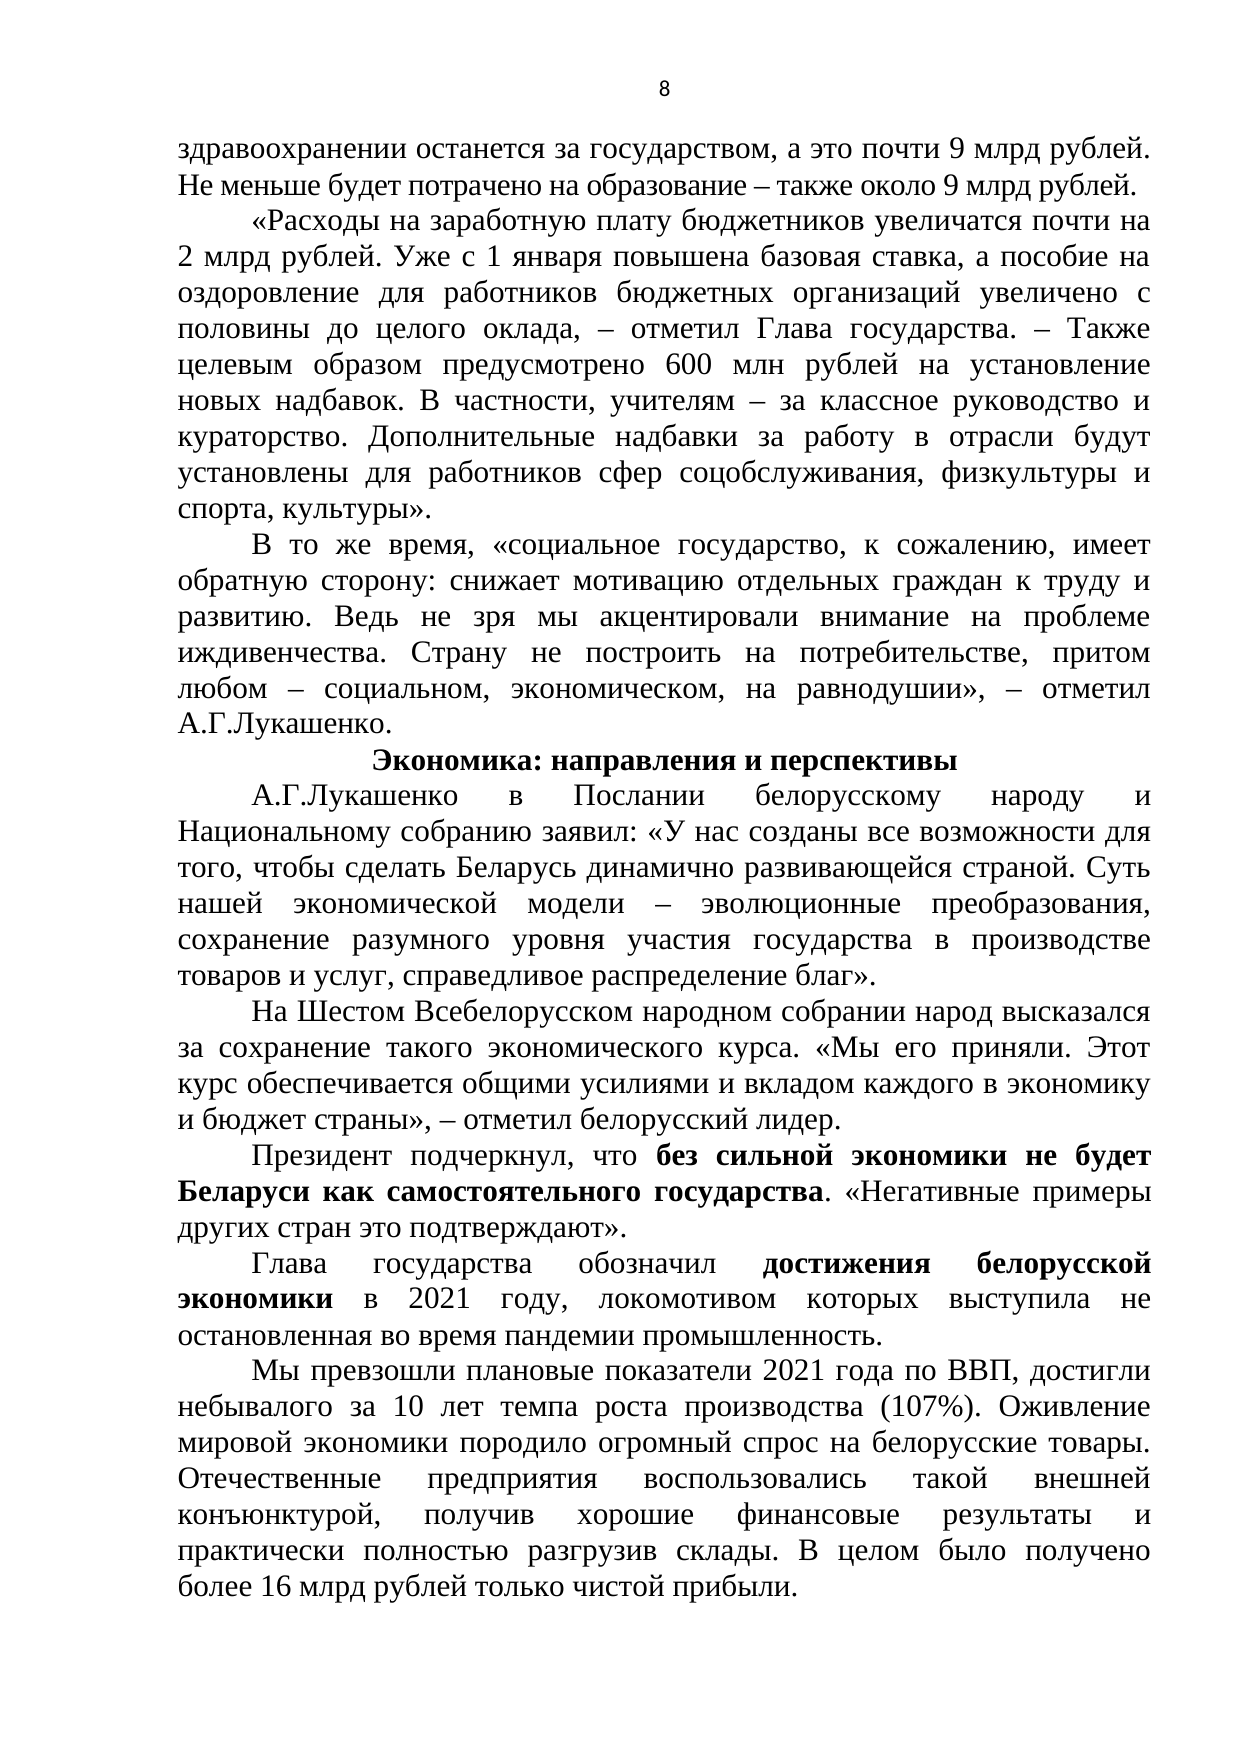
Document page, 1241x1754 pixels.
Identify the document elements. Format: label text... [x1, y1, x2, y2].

text На Шестом Всебелорусском народном собрании народ высказался за сохранение такого экономического курса. «Мы его приняли. Этот курс обеспечивается общими усилиями и вкладом каждого в экономику и бюджет страны», – отметил белорусский лидер. [177, 992, 1152, 1136]
text В то же время, «социальное государство, к сожалению, имеет обратную сторону: снижает мотивацию отдельных граждан к труду и развитию. Ведь не зря мы акцентировали внимание на проблеме иждивенчества. Страну не построить на потребительстве, притом любом – социальном, экономическом, на равнодушии», – отметил А.Г.Лукашенко. [177, 525, 1152, 741]
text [177, 130, 1152, 202]
text «Расходы на заработную плату бюджетников увеличатся почти на 2 млрд рублей. Уже с 1 января повышена базовая ставка, а пособие на оздоровление для работников бюджетных организаций увеличено с половины до целого оклада, – отметил Глава государства. – Также целевым образом предусмотрено 600 млн рублей на установление новых надбавок. В частности, учителям – за классное руководство и кураторство. Дополнительные надбавки за работу в отрасли будут установлены для работников сфер соцобслуживания, физкультуры и спорта, культуры». [177, 202, 1152, 525]
text Мы превзошли плановые показатели 2021 года по ВВП, достигли небывалого за 10 лет темпа роста производства (107%). Оживление мировой экономики породило огромный спрос на белорусские товары. Отечественные предприятия воспользовались такой внешней конъюнктурой, получив хорошие финансовые результаты и практически полностью разгрузив склады. В целом было получено более 16 млрд рублей только чистой прибыли. [177, 1352, 1152, 1603]
text А.Г.Лукашенко в Послании белорусскому народу и Национальному собранию заявил: «У нас созданы все возможности для того, чтобы сделать Беларусь динамично развивающейся страной. Суть нашей экономической модели – эволюционные преобразования, сохранение разумного уровня участия государства в производстве товаров и услуг, справедливое распределение благ». [177, 777, 1152, 992]
text Экономика: направления и перспективы [177, 741, 1152, 777]
text Глава государства обозначил достижения белорусской экономики в 2021 году, локомотивом которых выступила не остановленная во время пандемии промышленность. [177, 1244, 1152, 1352]
text Президент подчеркнул, что без сильной экономики не будет Беларуси как самостоятельного государства. «Негативные примеры других стран это подтверждают». [177, 1136, 1152, 1244]
